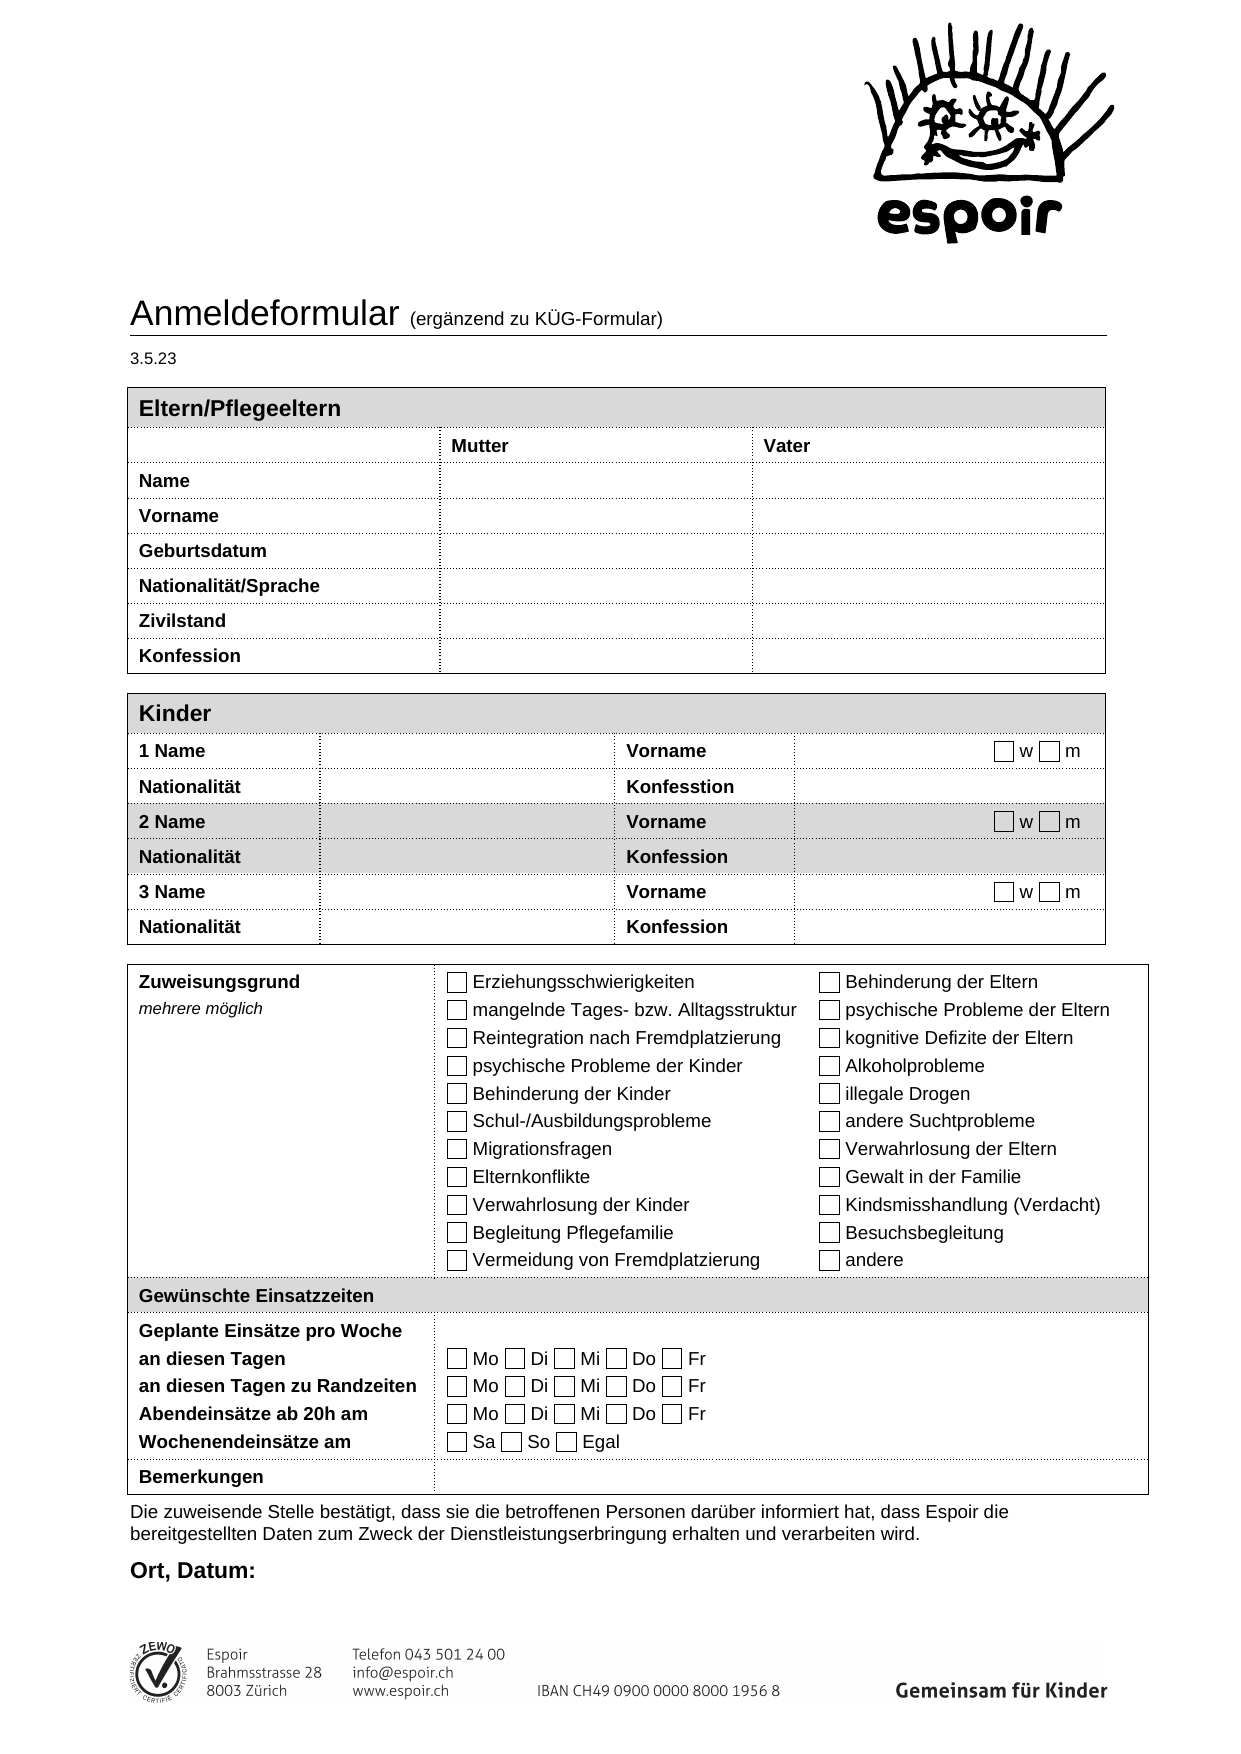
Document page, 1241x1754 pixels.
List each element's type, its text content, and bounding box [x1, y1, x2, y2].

table_header Erziehungsschwierigkeiten Behinderung der Eltern mangelnde Tages- bzw. Alltagsstruktur psychische Probleme der Eltern Reintegration nach Fremdplatzierung kognitive Defizite der Eltern psychische Probleme der Kinder Alkoholprobleme Behinderung der Kinder illegale Drogen Schul-/Ausbildungsprobleme andere Suchtprobleme Migrationsfragen Verwahrlosung der Eltern Elternkonflikte Gewalt in der Familie Verwahrlosung der Kinder Kindsmisshandlung (Verdacht) Begleitung Pflegefamilie Besuchsbegleitung Vermeidung von Fremdplatzierung andere [434, 965, 1148, 1277]
title Anmeldeformular (ergänzend zu KÜG-Formular) [130, 293, 1107, 335]
table_cell [320, 733, 615, 768]
table_cell 3 Name [128, 874, 320, 908]
table_cell Konfesstion [615, 768, 794, 803]
table_cell [320, 909, 615, 944]
table_cell [440, 603, 752, 638]
table_cell [320, 768, 615, 803]
table_cell [440, 498, 752, 532]
table_cell Vorname [615, 874, 794, 908]
table_cell [320, 838, 615, 873]
table_cell [440, 533, 752, 568]
table_cell Nationalität/Sprache [128, 568, 440, 603]
table_cell [794, 838, 1105, 873]
table_cell Vorname [615, 803, 794, 838]
table_cell 1 Name [128, 733, 320, 768]
table_cell [752, 568, 1105, 603]
table_cell w m [794, 874, 1105, 908]
table_cell w m [794, 733, 1105, 768]
table_cell [794, 909, 1105, 944]
table_cell Bemerkungen [128, 1459, 434, 1494]
table_cell Geplante Einsätze pro Woche an diesen Tagen an diesen Tagen zu Randzeiten Abendeinsätze ab 20h am Wochenendeinsätze am [128, 1312, 434, 1458]
table_cell [320, 874, 615, 908]
table_cell Vater [752, 427, 1105, 462]
table_cell w m [794, 803, 1105, 838]
table_cell [752, 603, 1105, 638]
table_cell Vorname [128, 498, 440, 532]
table_cell 2 Name [128, 803, 320, 838]
table_cell Nationalität [128, 838, 320, 873]
table_cell [440, 568, 752, 603]
table_cell Nationalität [128, 909, 320, 944]
table_cell Konfession [615, 909, 794, 944]
table_cell [752, 462, 1105, 497]
table_cell Geburtsdatum [128, 533, 440, 568]
table_header Kinder [128, 694, 1105, 733]
table_header Eltern/Pflegeeltern [128, 388, 1105, 427]
table_cell Konfession [615, 838, 794, 873]
table_cell [128, 427, 440, 462]
text Die zuweisende Stelle bestätigt, dass sie die betroffenen Personen darüber informiert hat, dass Espoir die bereitgestellten Daten zum Zweck der Dienstleistungserbringung erhalten und verarbeiten wird. [130, 1501, 1107, 1544]
table_cell Name [128, 462, 440, 497]
table_cell Nationalität [128, 768, 320, 803]
text 3.5.23 [130, 349, 1107, 368]
table_cell Gewünschte Einsatzzeiten [128, 1277, 1148, 1312]
text Ort, Datum: [130, 1557, 1107, 1583]
table_cell Mutter [440, 427, 752, 462]
picture [129, 1642, 1108, 1703]
table_cell Konfession [128, 638, 440, 673]
table_cell [752, 638, 1105, 673]
table_header Zuweisungsgrund mehrere möglich [128, 965, 434, 1277]
table_cell Mo Di Mi Do Fr Mo Di Mi Do Fr Mo Di Mi Do Fr Sa So Egal [434, 1312, 1148, 1458]
table_cell [794, 768, 1105, 803]
table_cell [752, 533, 1105, 568]
table_cell [440, 638, 752, 673]
table_cell [434, 1459, 1148, 1494]
table_cell [440, 462, 752, 497]
table_cell [752, 498, 1105, 532]
table_cell [320, 803, 615, 838]
table_cell Zivilstand [128, 603, 440, 638]
table_cell Vorname [615, 733, 794, 768]
